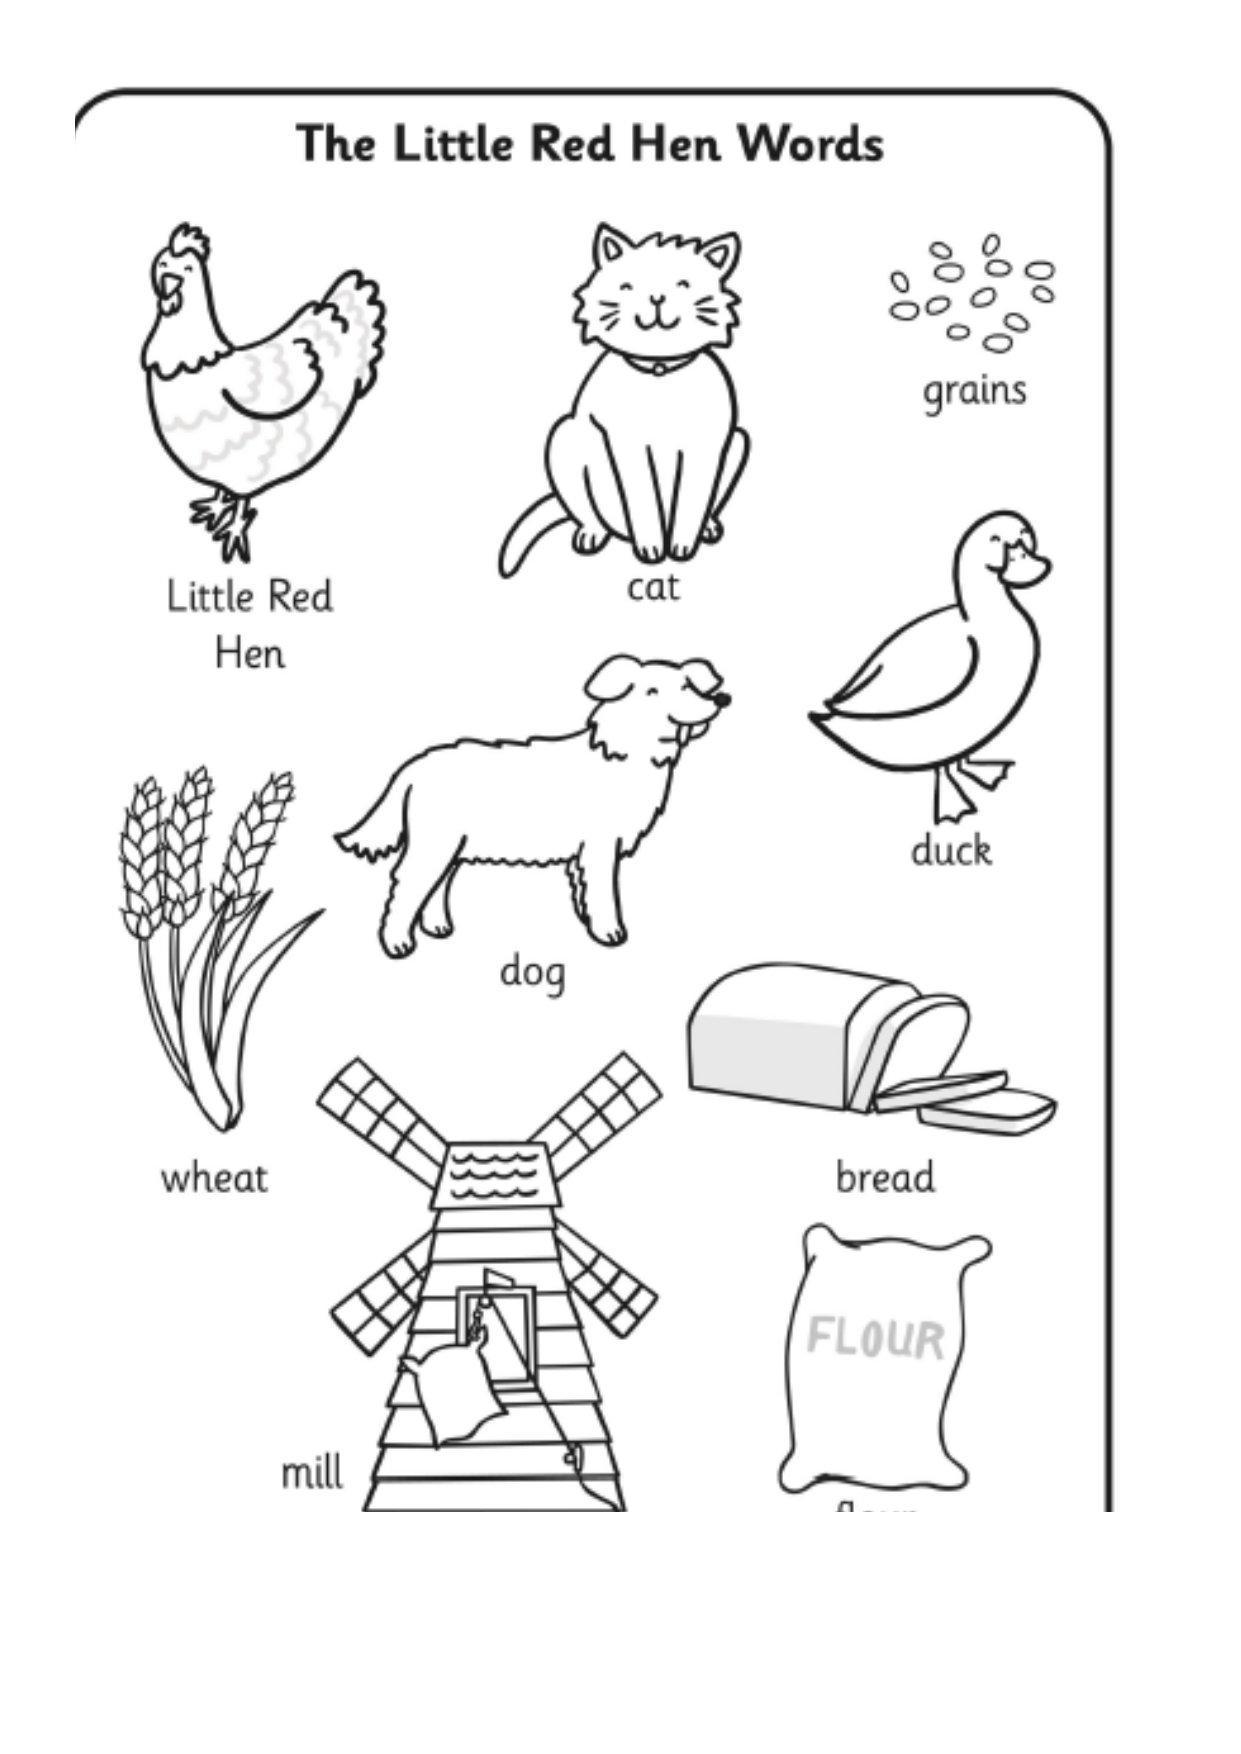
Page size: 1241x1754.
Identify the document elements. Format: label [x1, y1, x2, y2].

picture [75, 75, 1118, 1512]
